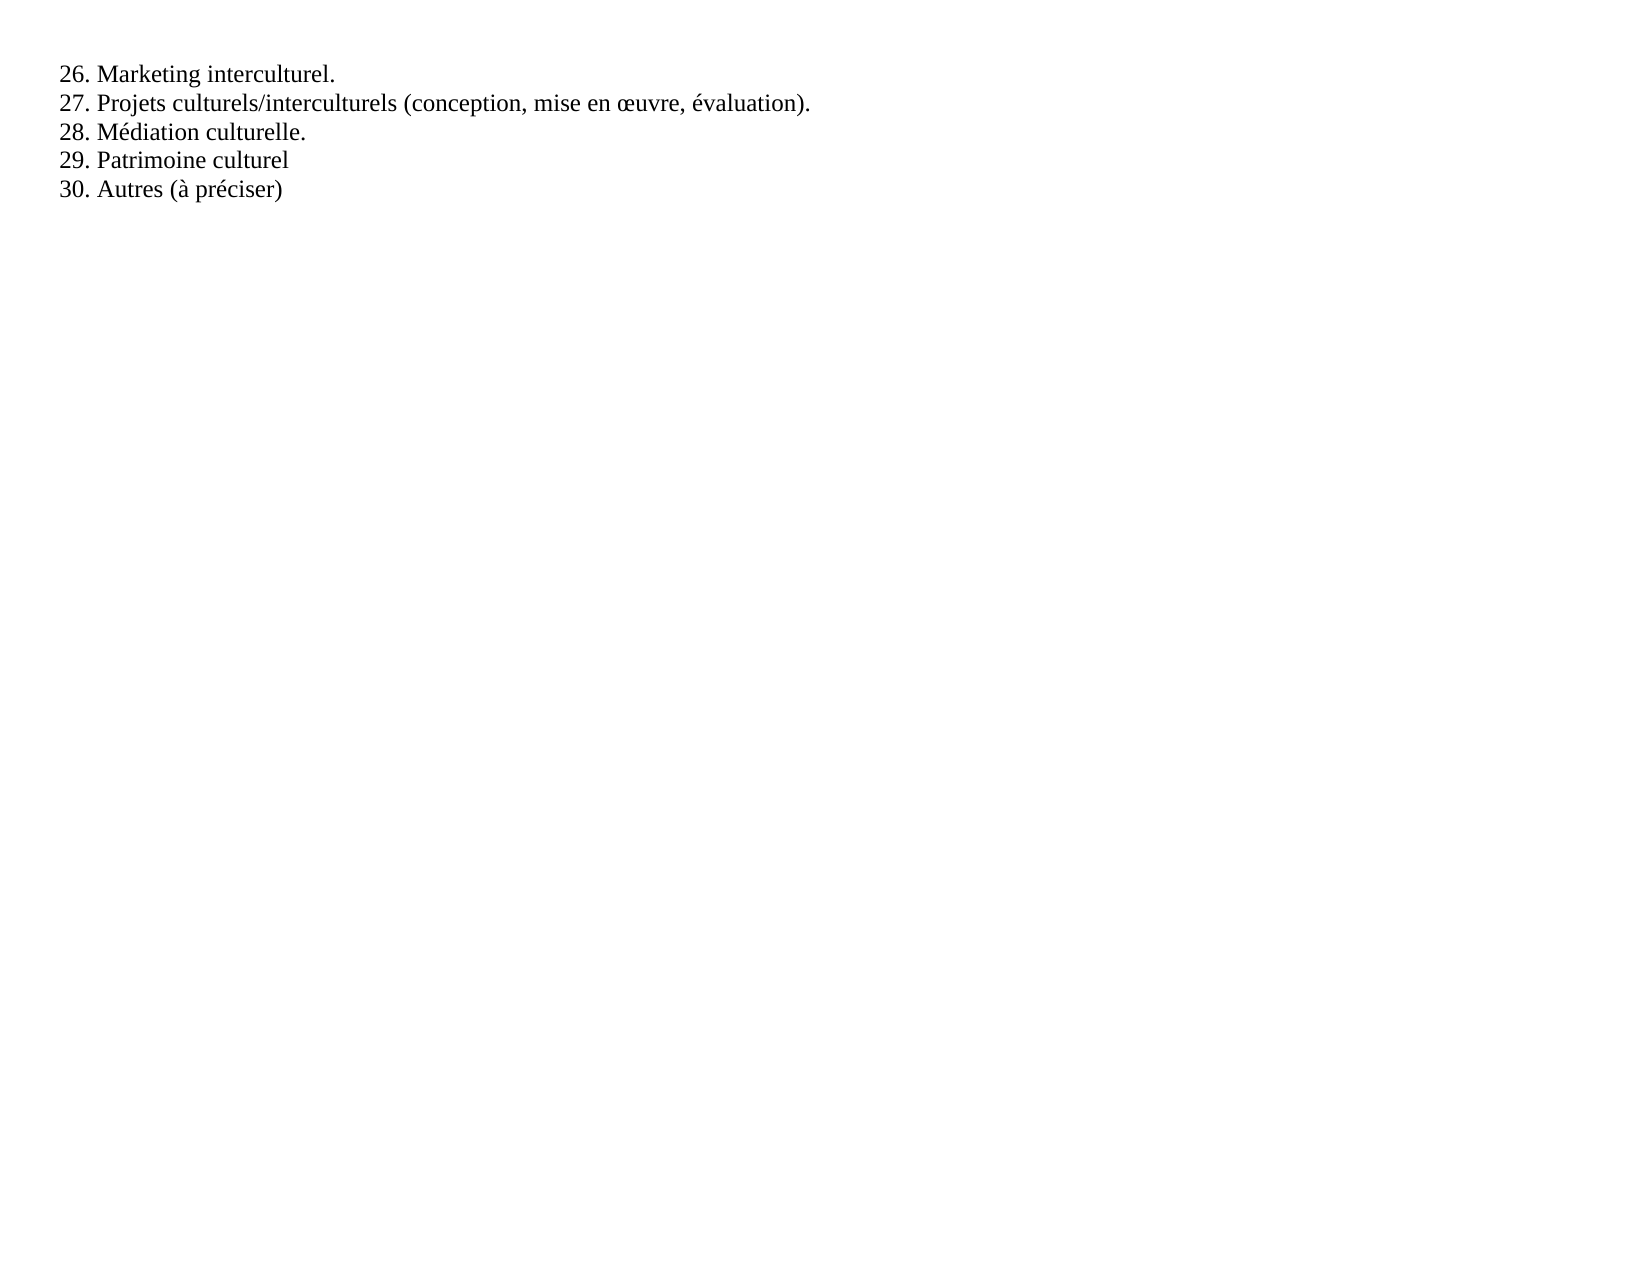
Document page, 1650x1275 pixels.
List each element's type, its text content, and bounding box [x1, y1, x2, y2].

text 28. Médiation culturelle. [59, 117, 1591, 145]
text 30. Autres (à préciser) [59, 174, 1591, 203]
text 29. Patrimoine culturel [59, 145, 1591, 174]
text 27. Projets culturels/interculturels (conception, mise en œuvre, évaluation). [59, 88, 1591, 117]
text 26. Marketing interculturel. [59, 59, 1591, 88]
